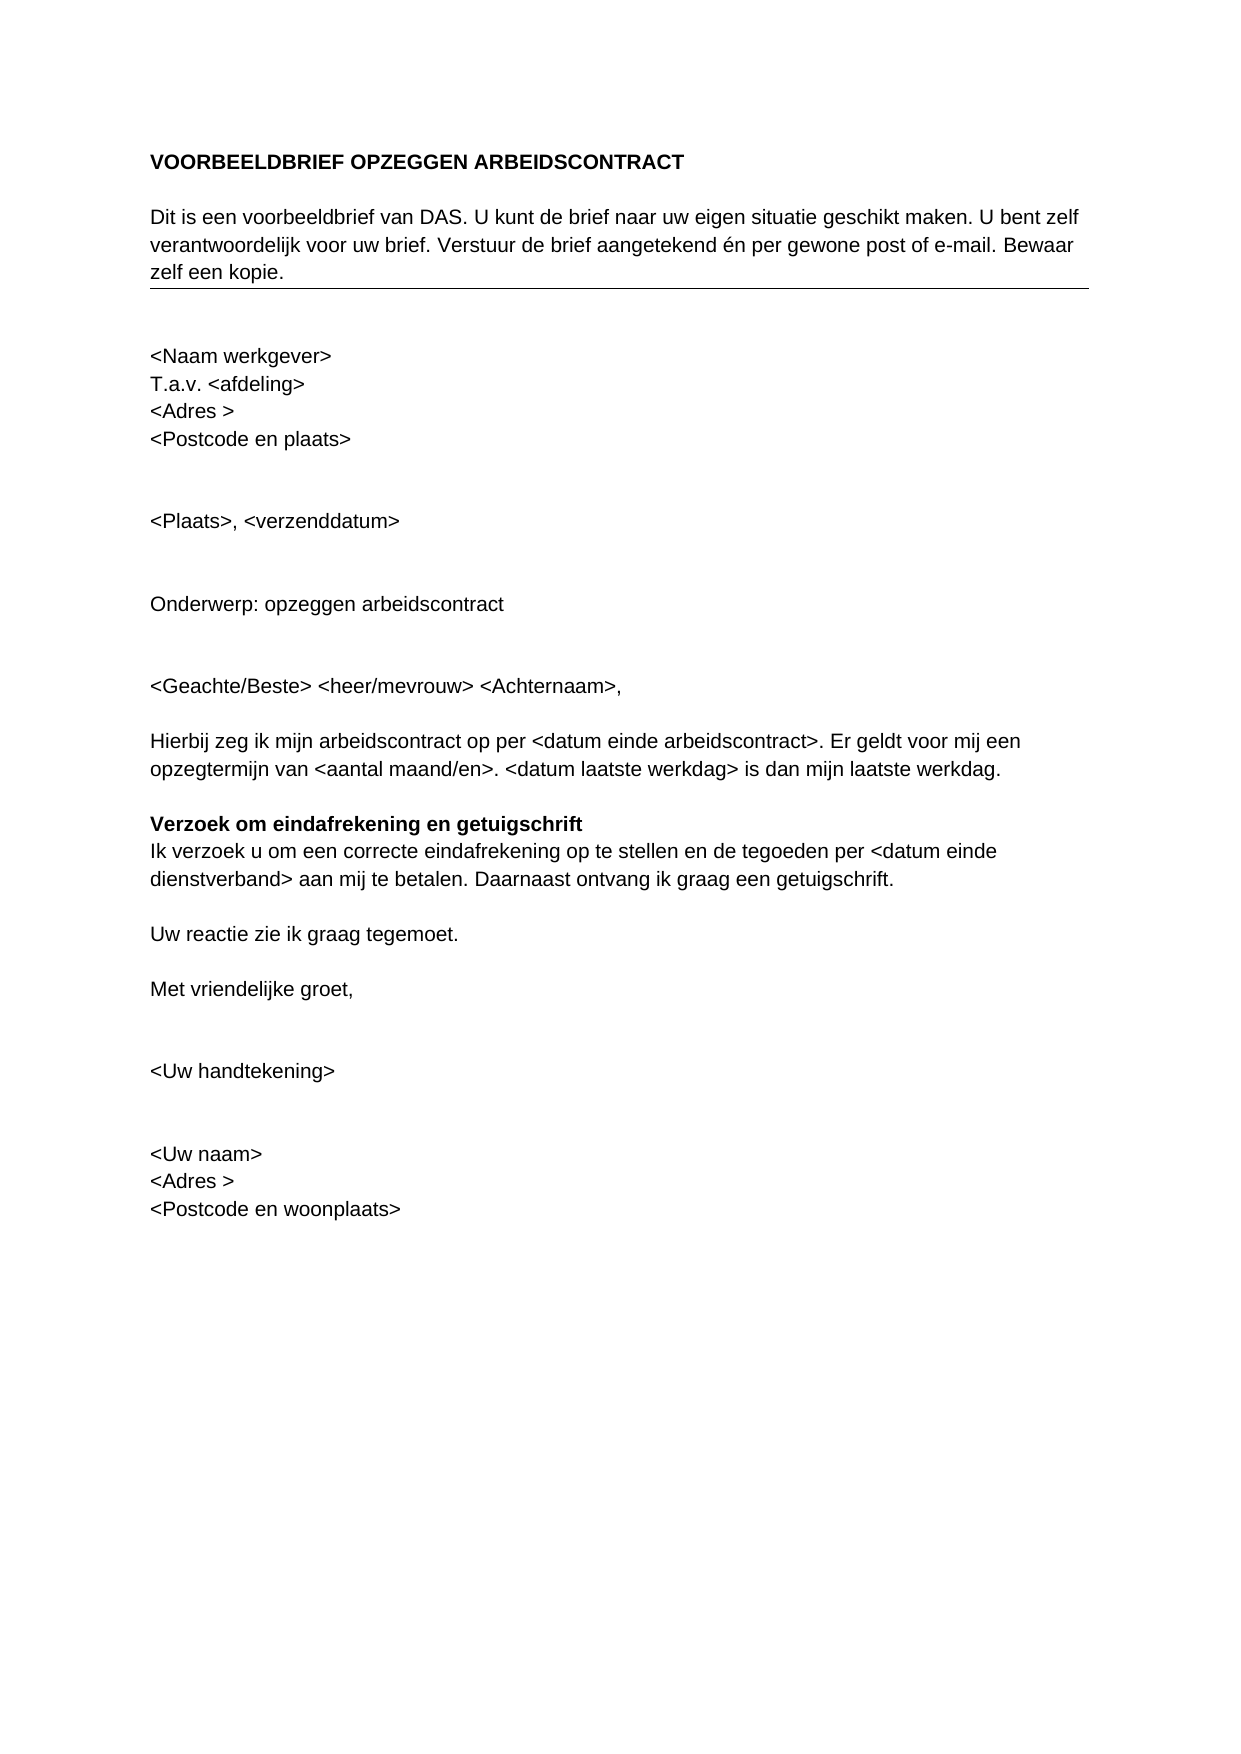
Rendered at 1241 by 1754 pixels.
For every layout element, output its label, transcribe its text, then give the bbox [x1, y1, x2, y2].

text VOORBEELDBRIEF OPZEGGEN ARBEIDSCONTRACT [150, 150, 1090, 174]
text <Postcode en plaats> [150, 427, 1090, 451]
table_header Dit is een voorbeeldbrief van DAS. U kunt de brief naar uw eigen situatie geschikt maken. U bent zelf verantwoordelijk voor uw brief. Verstuur de brief aangetekend én per gewone post of e-mail. Bewaar zelf een kopie. [150, 205, 1089, 288]
text Uw reactie zie ik graag tegemoet. [150, 922, 1090, 946]
text <Adres > [150, 1169, 1090, 1193]
text <Uw naam> [150, 1087, 1090, 1166]
text Hierbij zeg ik mijn arbeidscontract op per <datum einde arbeidscontract>. Er geldt voor mij een opzegtermijn van <aantal maand/en>. <datum laatste werkdag> is dan mijn laatste werkdag. [150, 729, 1090, 781]
text <Geachte/Beste> <heer/mevrouw> <Achternaam>, [150, 674, 1090, 698]
text <Postcode en woonplaats> [150, 1197, 1090, 1221]
text Met vriendelijke groet, <Uw handtekening> [150, 949, 1090, 1083]
text <Naam werkgever> T.a.v. <afdeling> <Adres > [150, 289, 1090, 423]
text <Plaats>, <verzenddatum> [150, 454, 1090, 533]
text Onderwerp: opzeggen arbeidscontract [150, 537, 1090, 616]
text Verzoek om eindafrekening en getuigschrift Ik verzoek u om een correcte eindafrekening op te stellen en de tegoeden per <datum einde dienstverband> aan mij te betalen. Daarnaast ontvang ik graag een getuigschrift. [150, 812, 1090, 891]
